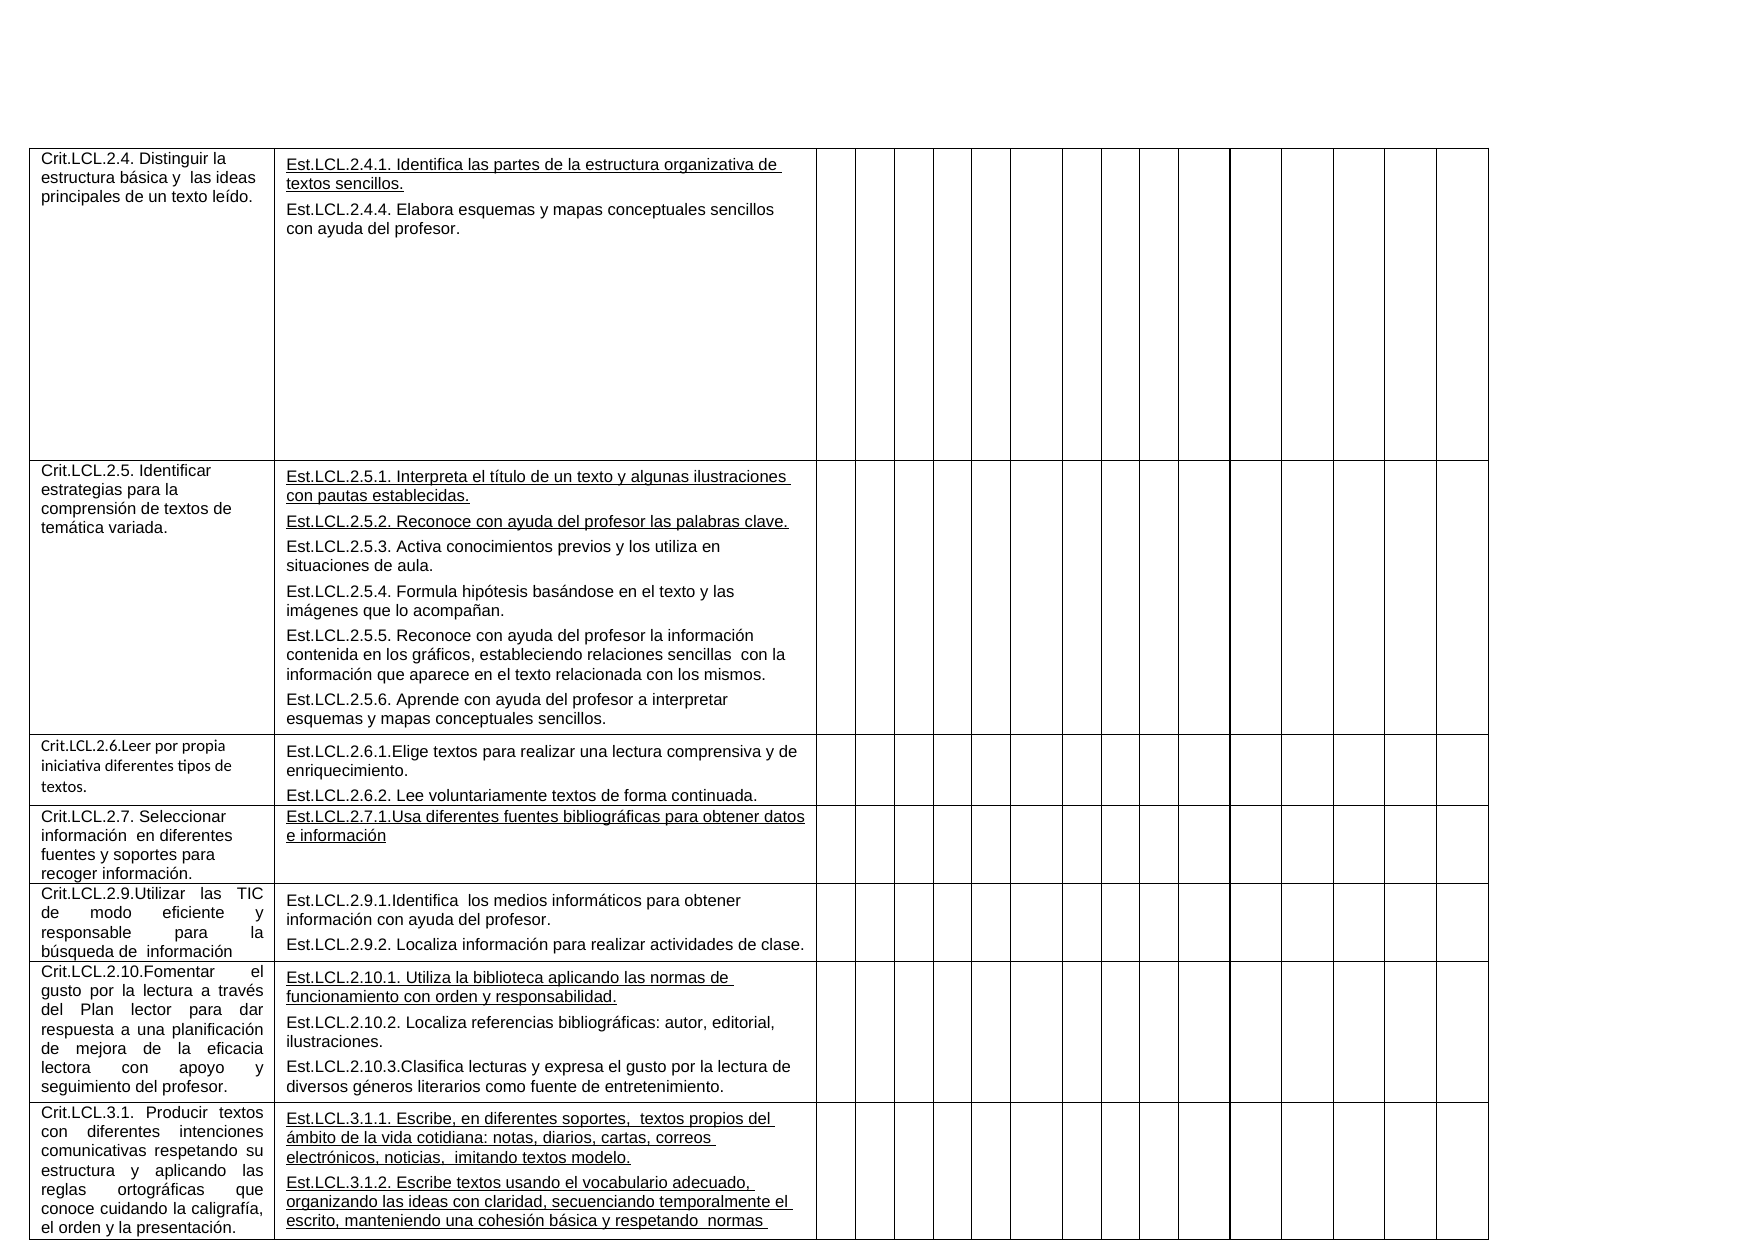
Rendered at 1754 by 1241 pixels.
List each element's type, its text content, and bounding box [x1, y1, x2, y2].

table_cell [1179, 149, 1229, 459]
table_cell [1179, 1103, 1229, 1239]
table_cell [1334, 806, 1384, 883]
table_cell [1437, 461, 1488, 734]
table_cell [934, 461, 971, 734]
table_cell [1063, 149, 1101, 459]
table_cell [1437, 962, 1488, 1102]
table_cell Crit.LCL.2.9.Utilizar las TIC de modo eficiente y responsable para la búsqueda de información [30, 884, 274, 961]
table_cell [1334, 1103, 1384, 1239]
table_cell [972, 735, 1010, 805]
table_cell [817, 735, 855, 805]
table_cell [895, 461, 933, 734]
table_cell [856, 806, 894, 883]
table_cell [817, 461, 855, 734]
table_cell [895, 735, 933, 805]
table_cell [1179, 806, 1229, 883]
table_cell [895, 1103, 933, 1239]
table_cell Est.LCL.2.7.1.Usa diferentes fuentes bibliográficas para obtener datos e información [275, 806, 816, 883]
table_cell [1011, 806, 1062, 883]
table_cell [1282, 735, 1333, 805]
table_cell [856, 149, 894, 459]
table_cell [1334, 735, 1384, 805]
table_cell [972, 1103, 1010, 1239]
table_cell Crit.LCL.2.5. Identificar estrategias para la comprensión de textos de temática variada. [30, 461, 274, 734]
table_cell [1102, 962, 1139, 1102]
table_cell [1231, 461, 1281, 734]
table_cell [856, 962, 894, 1102]
table_cell Crit.LCL.2.7. Seleccionar información en diferentes fuentes y soportes para recoger información. [30, 806, 274, 883]
table_cell [895, 806, 933, 883]
table_cell [972, 806, 1010, 883]
table_cell [1179, 461, 1229, 734]
table_cell [934, 149, 971, 459]
table_cell [1140, 461, 1178, 734]
table_cell [1282, 461, 1333, 734]
table_cell [856, 735, 894, 805]
table_cell Est.LCL.2.10.1. Utiliza la biblioteca aplicando las normas de funcionamiento con orden y responsabilidad. Est.LCL.2.10.2. Localiza referencias bibliográficas: autor, editorial, ilustraciones. Est.LCL.2.10.3.Clasifica lecturas y expresa el gusto por la lectura de diversos géneros literarios como fuente de entretenimiento. [275, 962, 816, 1102]
table_cell [1179, 884, 1229, 961]
table_cell [1140, 735, 1178, 805]
table_cell [1385, 735, 1436, 805]
table_cell [1011, 962, 1062, 1102]
table_cell [1011, 735, 1062, 805]
table_cell [1140, 962, 1178, 1102]
table_cell [1437, 1103, 1488, 1239]
table_cell [856, 1103, 894, 1239]
table_cell [856, 884, 894, 961]
table_cell [972, 962, 1010, 1102]
table_cell [972, 461, 1010, 734]
table_cell [934, 962, 971, 1102]
table_cell [1385, 806, 1436, 883]
table_cell [1437, 806, 1488, 883]
table_cell [1063, 884, 1101, 961]
table_cell [972, 884, 1010, 961]
table_cell [1282, 806, 1333, 883]
table_cell [1011, 461, 1062, 734]
table_cell [972, 149, 1010, 459]
table_cell [1385, 962, 1436, 1102]
table_cell [934, 735, 971, 805]
table_cell [1063, 1103, 1101, 1239]
table_cell [895, 884, 933, 961]
table_cell [1179, 735, 1229, 805]
table_cell [895, 149, 933, 459]
table_cell [817, 884, 855, 961]
table_cell [1231, 149, 1281, 459]
table_cell [1063, 461, 1101, 734]
table_cell Est.LCL.2.5.1. Interpreta el título de un texto y algunas ilustraciones con pautas establecidas. Est.LCL.2.5.2. Reconoce con ayuda del profesor las palabras clave. Est.LCL.2.5.3. Activa conocimientos previos y los utiliza en situaciones de aula. Est.LCL.2.5.4. Formula hipótesis basándose en el texto y las imágenes que lo acompañan. Est.LCL.2.5.5. Reconoce con ayuda del profesor la información contenida en los gráficos, estableciendo relaciones sencillas con la información que aparece en el texto relacionada con los mismos. Est.LCL.2.5.6. Aprende con ayuda del profesor a interpretar esquemas y mapas conceptuales sencillos. [275, 461, 816, 734]
table_cell [1334, 884, 1384, 961]
table_cell [1282, 962, 1333, 1102]
table_cell [1231, 962, 1281, 1102]
table_cell [1437, 149, 1488, 459]
table_cell [1140, 1103, 1178, 1239]
table_cell [1437, 884, 1488, 961]
table_cell [1011, 1103, 1062, 1239]
table_cell [1102, 149, 1139, 459]
table_cell [1011, 884, 1062, 961]
table_cell [1063, 735, 1101, 805]
table_cell [1231, 735, 1281, 805]
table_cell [30, 1103, 274, 1239]
table_cell Est.LCL.2.6.1.Elige textos para realizar una lectura comprensiva y de enriquecimiento. Est.LCL.2.6.2. Lee voluntariamente textos de forma continuada. [275, 735, 816, 805]
table_cell [1385, 149, 1436, 459]
table_cell [1334, 461, 1384, 734]
table_cell [1179, 962, 1229, 1102]
table_cell [1102, 1103, 1139, 1239]
table_cell [1334, 149, 1384, 459]
table_cell [817, 149, 855, 459]
table_cell [817, 1103, 855, 1239]
table_cell [1385, 1103, 1436, 1239]
table_cell [1140, 806, 1178, 883]
table_cell [1282, 1103, 1333, 1239]
table_cell [1334, 962, 1384, 1102]
table_cell Crit.LCL.2.4. Distinguir la estructura básica y las ideas principales de un texto leído. [30, 149, 274, 459]
table_cell [1063, 962, 1101, 1102]
table_cell [856, 461, 894, 734]
table_cell [817, 806, 855, 883]
table_cell [1102, 461, 1139, 734]
table_cell [1140, 149, 1178, 459]
table_cell [1282, 884, 1333, 961]
table_cell [1385, 884, 1436, 961]
table_cell [1282, 149, 1333, 459]
table_cell [1140, 884, 1178, 961]
table_cell [895, 962, 933, 1102]
table_cell [817, 962, 855, 1102]
table_cell [1231, 1103, 1281, 1239]
table_cell [1231, 884, 1281, 961]
table_cell [1102, 735, 1139, 805]
table_cell [1385, 461, 1436, 734]
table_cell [275, 1103, 816, 1239]
table_cell Crit.LCL.2.6.Leer por propia iniciativa diferentes tipos de textos. [30, 735, 274, 805]
table_cell [1437, 735, 1488, 805]
table_cell [1231, 806, 1281, 883]
table_cell Est.LCL.2.4.1. Identifica las partes de la estructura organizativa de textos sencillos. Est.LCL.2.4.4. Elabora esquemas y mapas conceptuales sencillos con ayuda del profesor. [275, 149, 816, 459]
table_cell [1063, 806, 1101, 883]
table_cell [934, 884, 971, 961]
table_cell [1011, 149, 1062, 459]
table_cell Est.LCL.2.9.1.Identifica los medios informáticos para obtener información con ayuda del profesor. Est.LCL.2.9.2. Localiza información para realizar actividades de clase. [275, 884, 816, 961]
table_cell [934, 1103, 971, 1239]
table_cell [934, 806, 971, 883]
table_cell [1102, 884, 1139, 961]
table_cell [1102, 806, 1139, 883]
table_cell Crit.LCL.2.10.Fomentar el gusto por la lectura a través del Plan lector para dar respuesta a una planificación de mejora de la eficacia lectora con apoyo y seguimiento del profesor. [30, 962, 274, 1102]
